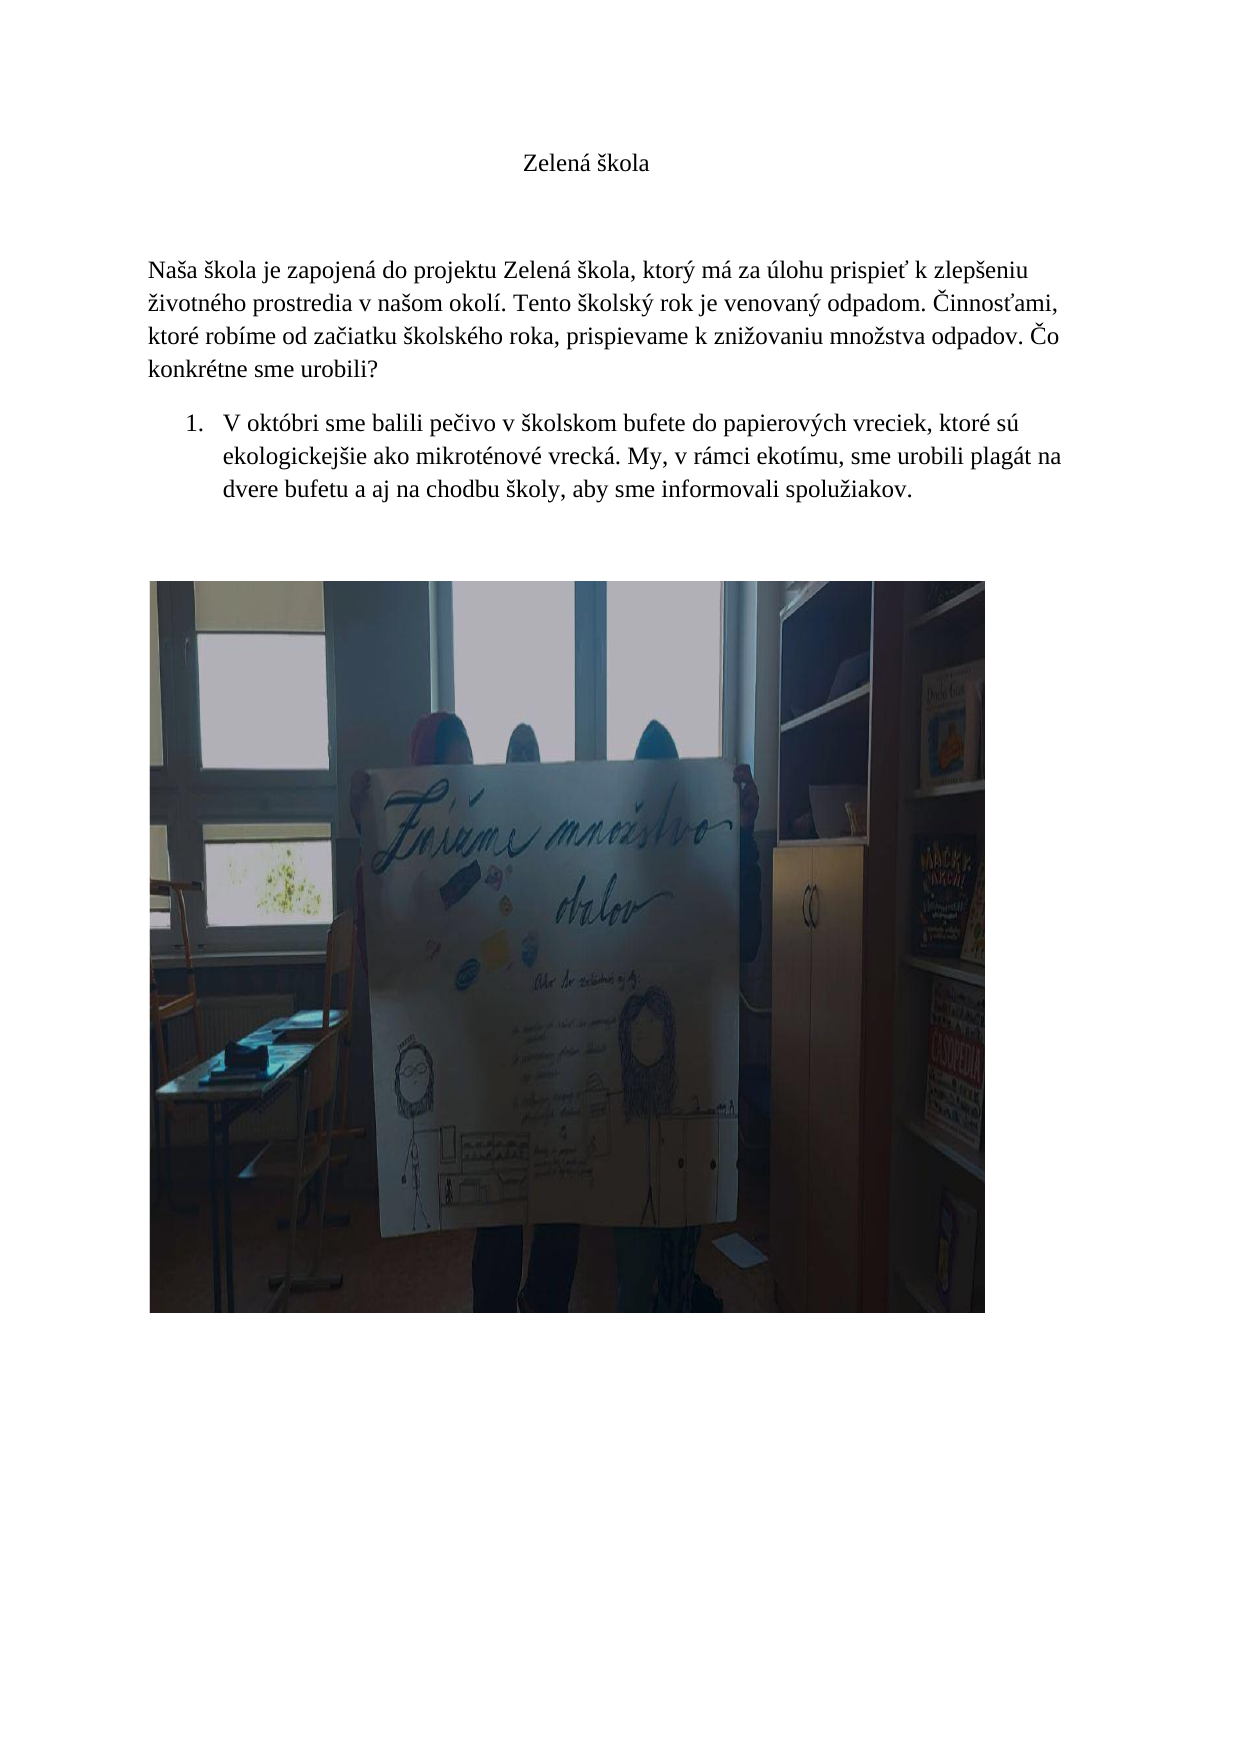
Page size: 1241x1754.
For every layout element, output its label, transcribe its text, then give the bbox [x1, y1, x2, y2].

text Zelená škola [148, 148, 1093, 176]
text Naša škola je zapojená do projektu Zelená škola, ktorý má za úlohu prispieť k zlepšeniu životného prostredia v našom okolí. Tento školský rok je venovaný odpadom. Činnosťami, ktoré robíme od začiatku školského roka, prispievame k znižovaniu množstva odpadov. Čo konkrétne sme urobili? [148, 255, 1093, 383]
picture [150, 581, 985, 1313]
list V októbri sme balili pečivo v školskom bufete do papierových vreciek, ktoré sú ekologickejšie ako mikroténové vrecká. My, v rámci ekotímu, sme urobili plagát na dvere bufetu a aj na chodbu školy, aby sme informovali spolužiakov. [185, 408, 1093, 503]
